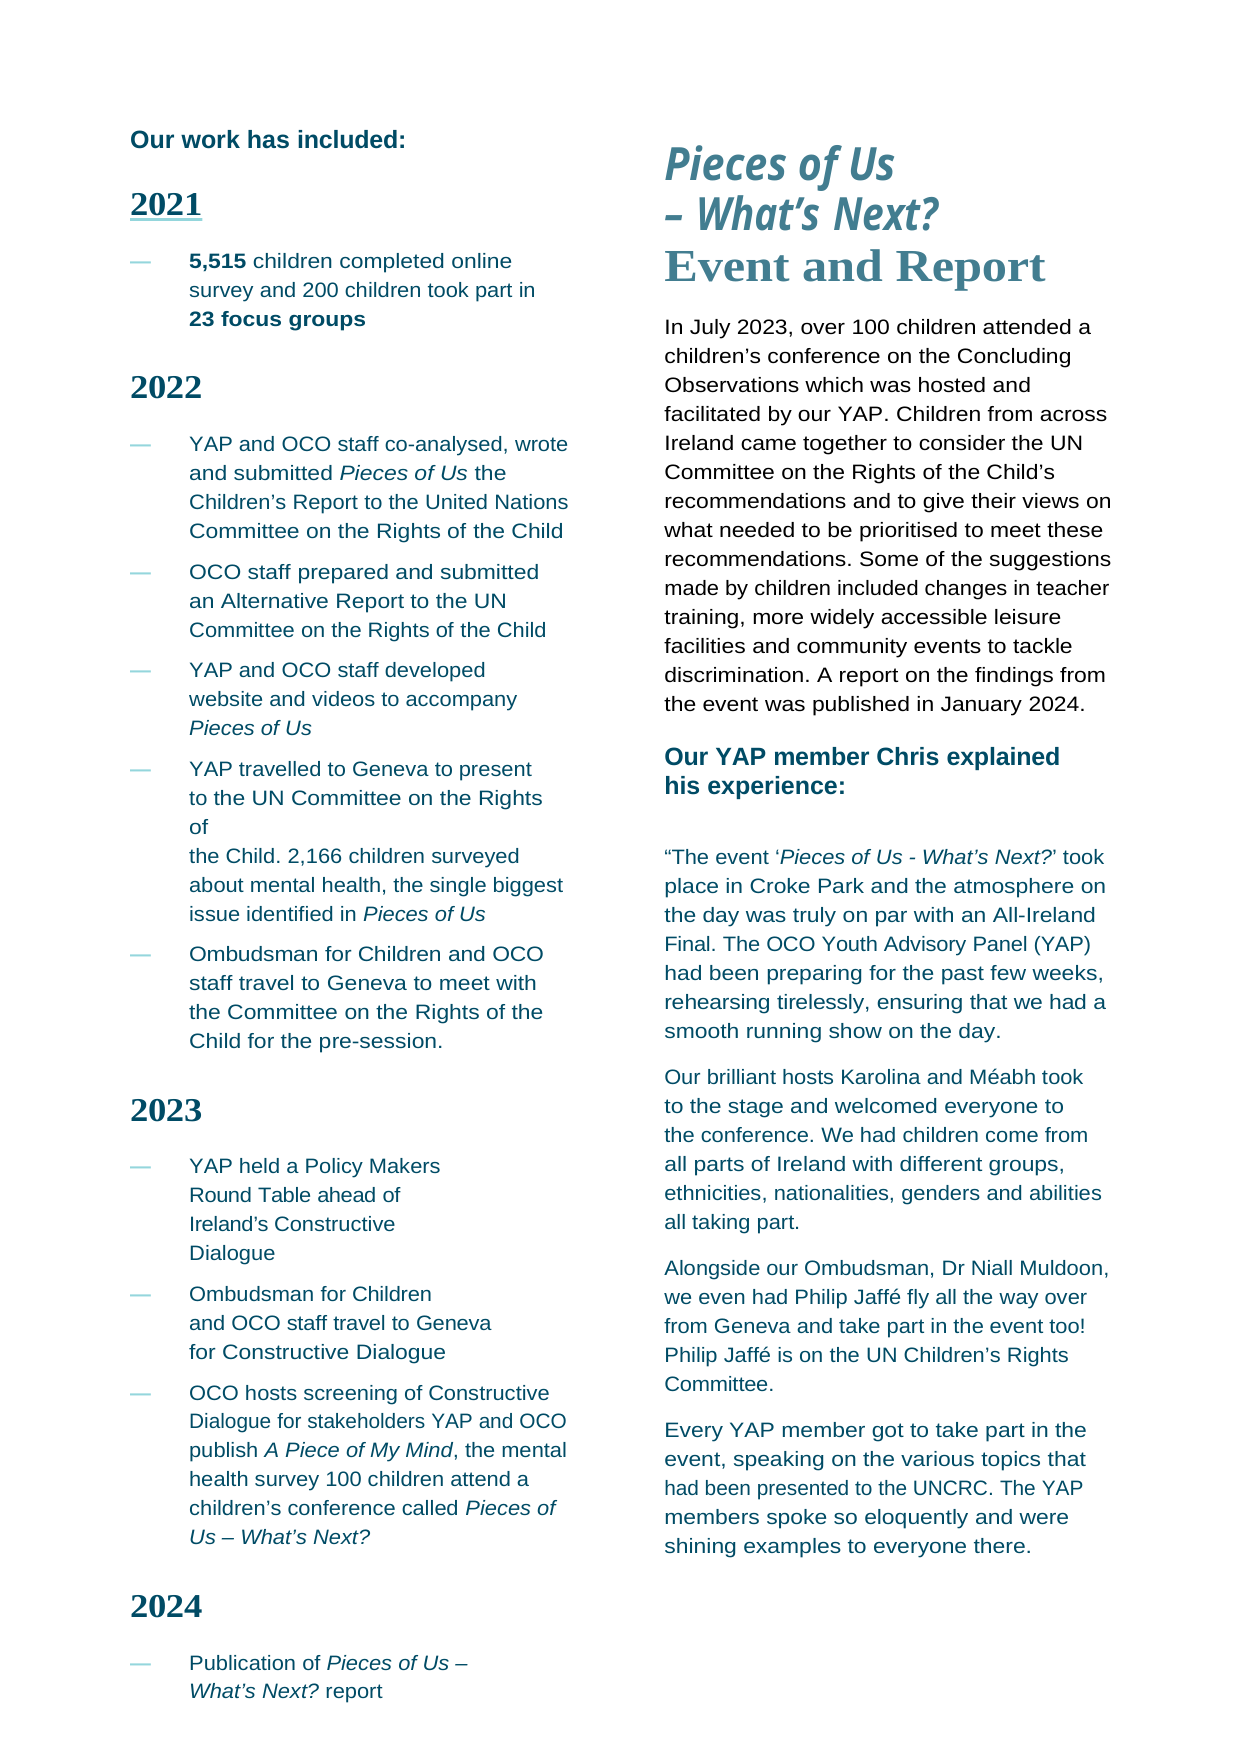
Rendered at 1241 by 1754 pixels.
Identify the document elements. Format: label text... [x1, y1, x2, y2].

list YAP and OCO staff developed website and videos to accompany Pieces of Us [130, 658, 565, 740]
text “The event ‘Pieces of Us - What’s Next?’ took place in Croke Park and the atmosphere on the day was truly on par with an All-Ireland Final. The OCO Youth Advisory Panel (YAP) had been preparing for the past few weeks, rehearsing tirelessly, ensuring that we had a smooth running show on the day. [664, 845, 1107, 1043]
list YAP and OCO staff co-analysed, wrote and submitted Pieces of Us the Children’s Report to the United Nations Committee on the Rights of the Child [130, 432, 569, 543]
text and OCO staff travel to Geneva for Constructive Dialogue [189, 1311, 508, 1364]
text Every YAP member got to take part in the event, speaking on the various topics that had been presented to the UNCRC. The YAP members spoke so eloquently and were shining examples to everyone there. [664, 1418, 1089, 1558]
list YAP travelled to Geneva to present to the UN Committee on the Rights of [130, 757, 552, 838]
text Our YAP member Chris explained his experience: [664, 742, 1086, 799]
text Our brilliant hosts Karolina and Méabh took to the stage and welcomed everyone to the conference. We had children come from all parts of Ireland with different groups, [664, 1065, 1092, 1176]
text Alongside our Ombudsman, Dr Niall Muldoon, we even had Philip Jaffé fly all the way over from Geneva and take part in the event too! Philip Jaffé is on the UN Children’s Rights Committee. [664, 1256, 1121, 1396]
list Publication of Pieces of Us – What’s Next? report [130, 1650, 539, 1703]
text Our work has included: [130, 125, 578, 154]
subtitle 2022 [130, 368, 578, 406]
list 5,515 children completed online survey and 200 children took part in 23 focus groups [130, 249, 538, 331]
text ethnicities, nationalities, genders and abilities all taking part. [664, 1181, 1121, 1234]
list OCO staff prepared and submitted an Alternative Report to the UN Committee on the Rights of the Child [130, 559, 550, 641]
list YAP held a Policy Makers Round Table ahead of Ireland’s Constructive Dialogue [130, 1154, 482, 1265]
subtitle 2024 [130, 1586, 578, 1624]
text 2021 [130, 184, 578, 223]
subtitle Event and Report [664, 241, 1157, 292]
text – What’s Next? [664, 191, 1157, 241]
text Pieces of Us [664, 140, 1157, 191]
text the Child. 2,166 children surveyed about mental health, the single biggest issue identified in Pieces of Us [189, 843, 578, 925]
subtitle 2023 [130, 1090, 578, 1128]
text In July 2023, over 100 children attended a children’s conference on the Concluding Observations which was hosted and facilitated by our YAP. Children from across Ireland came together to consider the UN Committee on the Rights of the Child’s recommendations and to give their views on what needed to be prioritised to meet these recommendations. Some of the suggestions made by children included changes in teacher training, more widely accessible leisure facilities and community events to tackle discrimination. A report on the findings from the event was published in January 2024. [664, 315, 1121, 716]
list OCO hosts screening of Constructive Dialogue for stakeholders YAP and OCO publish A Piece of My Mind, the mental health survey 100 children attend a children’s conference called Pieces of Us – What’s Next? [130, 1380, 568, 1549]
list Ombudsman for Children [130, 1282, 578, 1306]
list Ombudsman for Children and OCO staff travel to Geneva to meet with the Committee on the Rights of the Child for the pre-session. [130, 942, 565, 1053]
